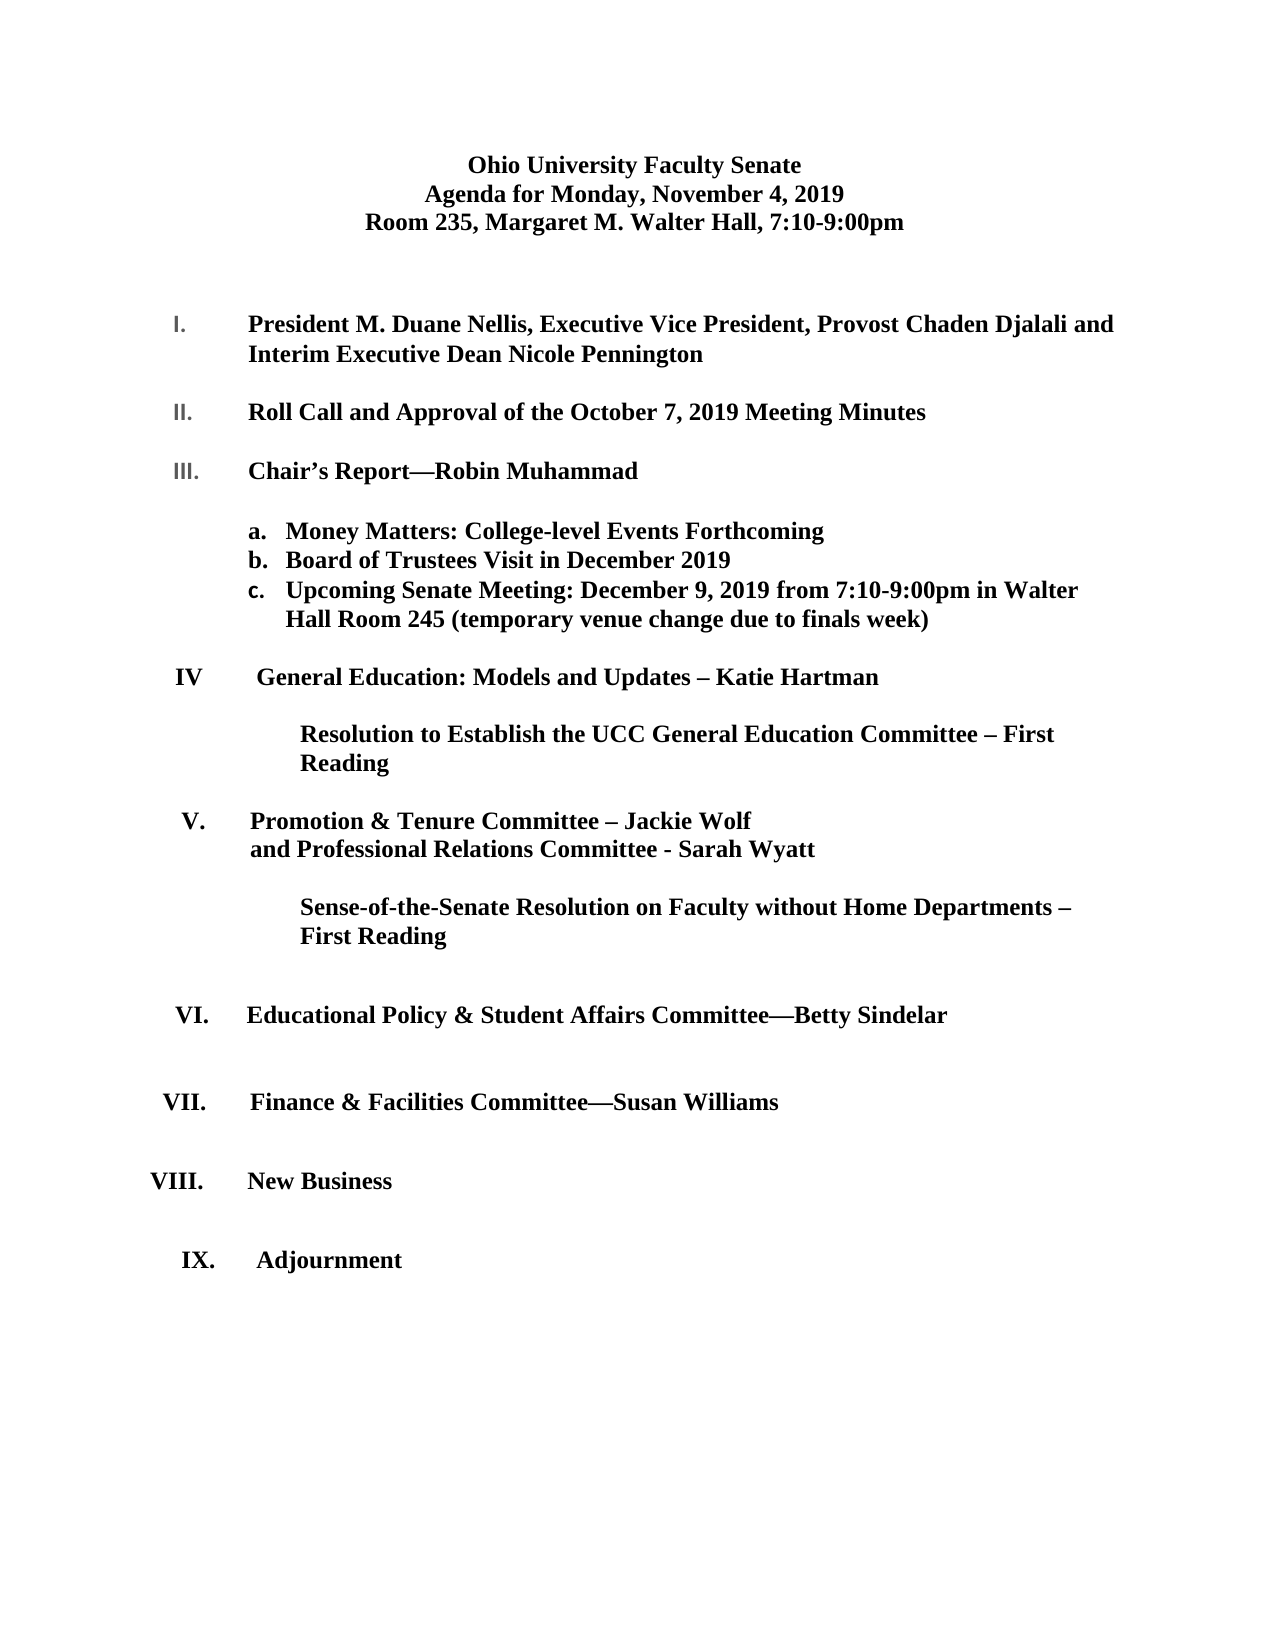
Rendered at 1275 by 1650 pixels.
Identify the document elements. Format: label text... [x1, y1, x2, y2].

text Ohio University Faculty Senate [150, 150, 1125, 179]
list Roll Call and Approval of the October 7, 2019 Meeting Minutes [173, 396, 1125, 427]
text V. Promotion & Tenure Committee – Jackie Wolf [150, 806, 1125, 834]
text Room 235, Margaret M. Walter Hall, 7:10-9:00pm [150, 207, 1125, 236]
text VI. Educational Policy & Student Affairs Committee—Betty Sindelar [150, 1001, 1125, 1029]
text VIII. New Business [150, 1166, 1125, 1195]
text Sense-of-the-Senate Resolution on Faculty without Home Departments – First Reading [300, 892, 1125, 950]
text Agenda for Monday, November 4, 2019 [150, 179, 1125, 207]
list Upcoming Senate Meeting: December 9, 2019 from 7:10-9:00pm in Walter Hall Room 245 (temporary venue change due to finals week) [248, 574, 1125, 633]
list Board of Trustees Visit in December 2019 [248, 545, 1125, 574]
list President M. Duane Nellis, Executive Vice President, Provost Chaden Djalali and Interim Executive Dean Nicole Pennington [173, 308, 1125, 367]
text Resolution to Establish the UCC General Education Committee – First Reading [300, 719, 1125, 777]
text IV General Education: Models and Updates – Katie Hartman [150, 662, 1125, 691]
list Chair’s Report—Robin Muhammad [173, 455, 1125, 486]
list Money Matters: College-level Events Forthcoming [248, 516, 1125, 545]
text and Professional Relations Committee - Sarah Wyatt [225, 834, 1125, 863]
text IX. Adjournment [150, 1245, 1125, 1274]
text VII. Finance & Facilities Committee—Susan Williams [150, 1087, 1125, 1116]
